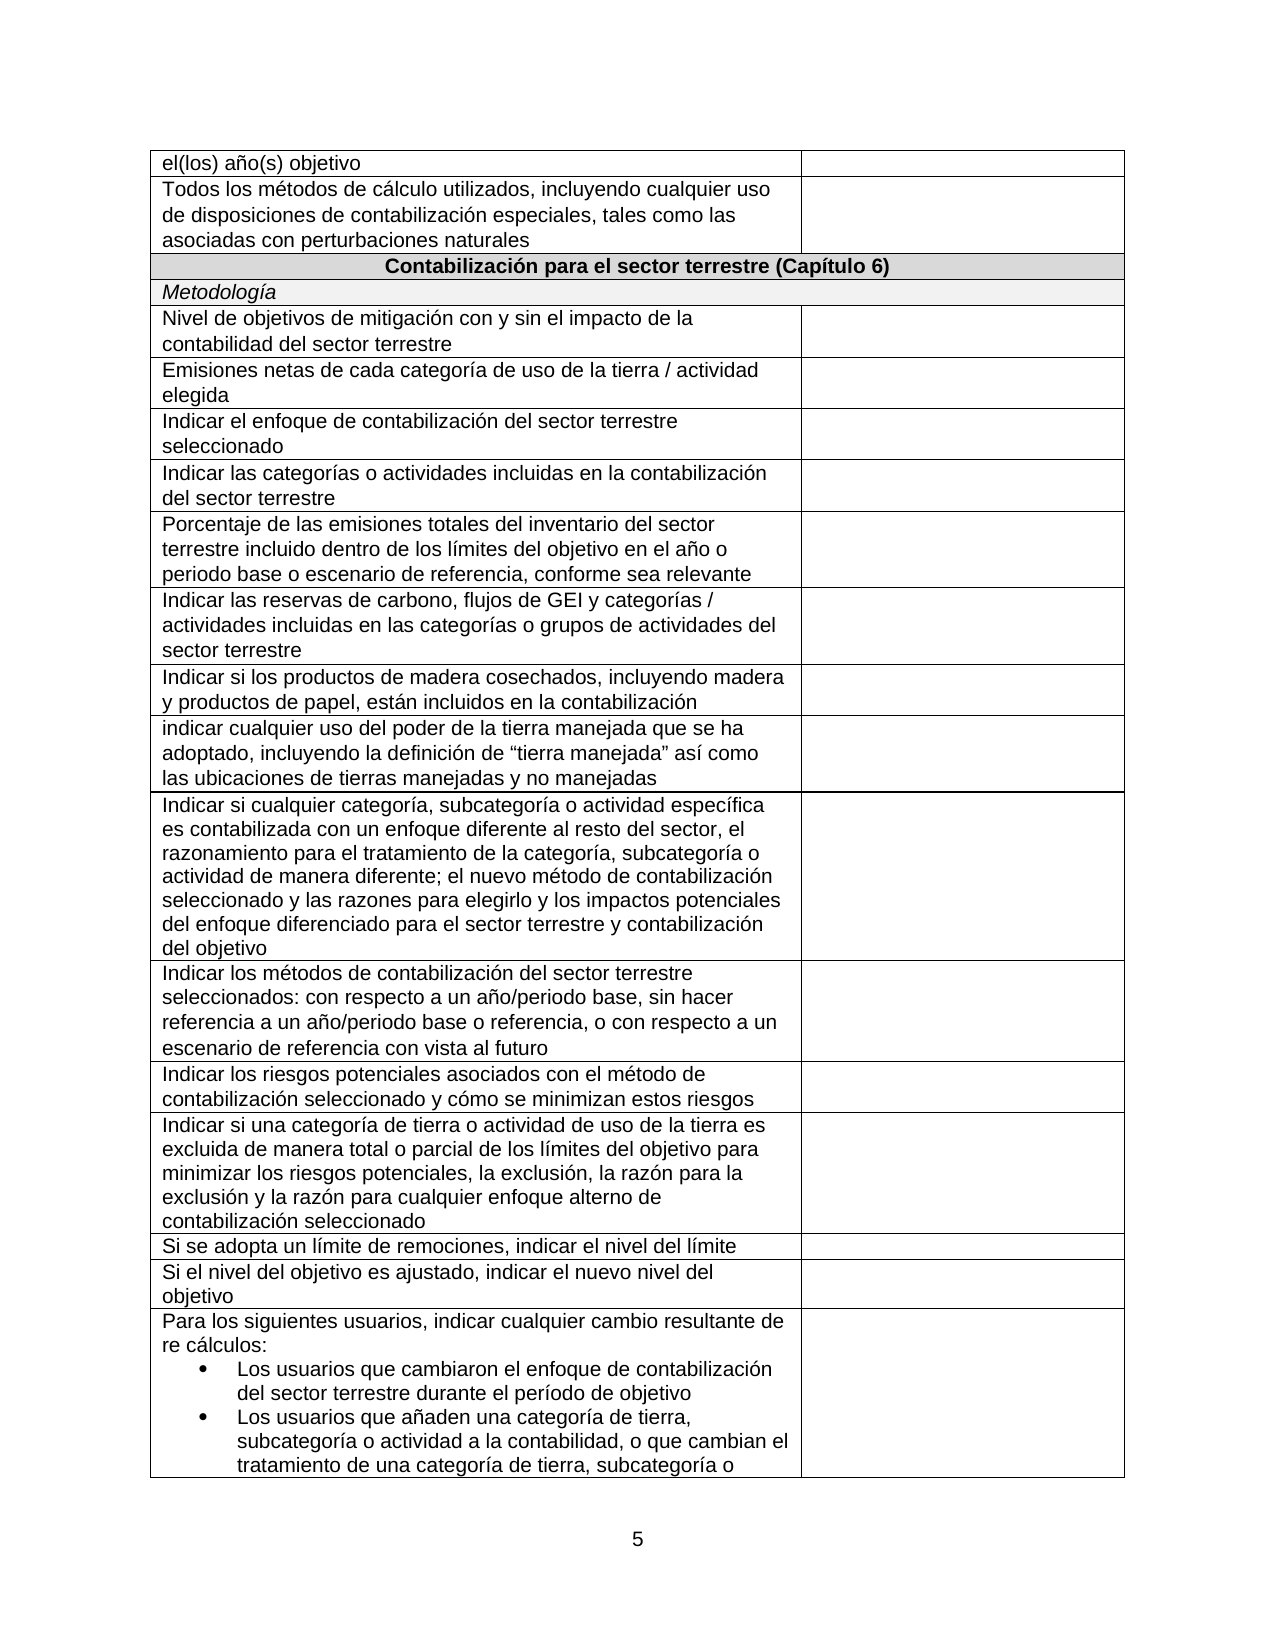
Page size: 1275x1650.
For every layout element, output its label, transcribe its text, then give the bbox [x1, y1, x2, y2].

table_cell Indicar los métodos de contabilización del sector terrestre seleccionados: con respecto a un año/periodo base, sin hacer referencia a un año/periodo base o referencia, o con respecto a un escenario de referencia con vista al futuro [151, 961, 801, 1061]
table_cell [802, 512, 1124, 587]
table_cell Nivel de objetivos de mitigación con y sin el impacto de la contabilidad del sector terrestre [151, 306, 801, 357]
table_cell [802, 1260, 1124, 1308]
table_cell indicar cualquier uso del poder de la tierra manejada que se ha adoptado, incluyendo la definición de “tierra manejada” así como las ubicaciones de tierras manejadas y no manejadas [151, 716, 801, 791]
table_cell [802, 1062, 1124, 1112]
table_cell Metodología [151, 280, 1124, 305]
table_cell [802, 177, 1124, 253]
table_cell [802, 1113, 1124, 1233]
table_cell Indicar el enfoque de contabilización del sector terrestre seleccionado [151, 409, 801, 459]
table_cell Porcentaje de las emisiones totales del inventario del sector terrestre incluido dentro de los límites del objetivo en el año o periodo base o escenario de referencia, conforme sea relevante [151, 512, 801, 587]
table_cell Contabilización para el sector terrestre (Capítulo 6) [151, 254, 1124, 279]
table_cell [802, 716, 1124, 791]
table_cell [802, 358, 1124, 408]
table_cell Indicar si una categoría de tierra o actividad de uso de la tierra es excluida de manera total o parcial de los límites del objetivo para minimizar los riesgos potenciales, la exclusión, la razón para la exclusión y la razón para cualquier enfoque alterno de contabilización seleccionado [151, 1113, 801, 1233]
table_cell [151, 151, 801, 176]
table_cell Emisiones netas de cada categoría de uso de la tierra / actividad elegida [151, 358, 801, 408]
table_cell Si se adopta un límite de remociones, indicar el nivel del límite [151, 1234, 801, 1259]
table_cell [802, 961, 1124, 1061]
table_cell [802, 409, 1124, 459]
table_cell Indicar las reservas de carbono, flujos de GEI y categorías / actividades incluidas en las categorías o grupos de actividades del sector terrestre [151, 588, 801, 663]
table_cell [802, 1309, 1124, 1477]
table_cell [151, 1309, 801, 1477]
table_cell Si el nivel del objetivo es ajustado, indicar el nuevo nivel del objetivo [151, 1260, 801, 1308]
table_cell Indicar si los productos de madera cosechados, incluyendo madera y productos de papel, están incluidos en la contabilización [151, 665, 801, 715]
table_cell [802, 306, 1124, 357]
table_cell [802, 665, 1124, 715]
table_cell Indicar las categorías o actividades incluidas en la contabilización del sector terrestre [151, 460, 801, 511]
table_cell [802, 1234, 1124, 1259]
table_cell Todos los métodos de cálculo utilizados, incluyendo cualquier uso de disposiciones de contabilización especiales, tales como las asociadas con perturbaciones naturales [151, 177, 801, 253]
table_cell Indicar si cualquier categoría, subcategoría o actividad específica es contabilizada con un enfoque diferente al resto del sector, el razonamiento para el tratamiento de la categoría, subcategoría o actividad de manera diferente; el nuevo método de contabilización seleccionado y las razones para elegirlo y los impactos potenciales del enfoque diferenciado para el sector terrestre y contabilización del objetivo [151, 793, 801, 960]
table_cell [802, 793, 1124, 960]
table_cell Indicar los riesgos potenciales asociados con el método de contabilización seleccionado y cómo se minimizan estos riesgos [151, 1062, 801, 1112]
table_cell [802, 588, 1124, 663]
table_cell [802, 460, 1124, 511]
table_cell [802, 151, 1124, 176]
